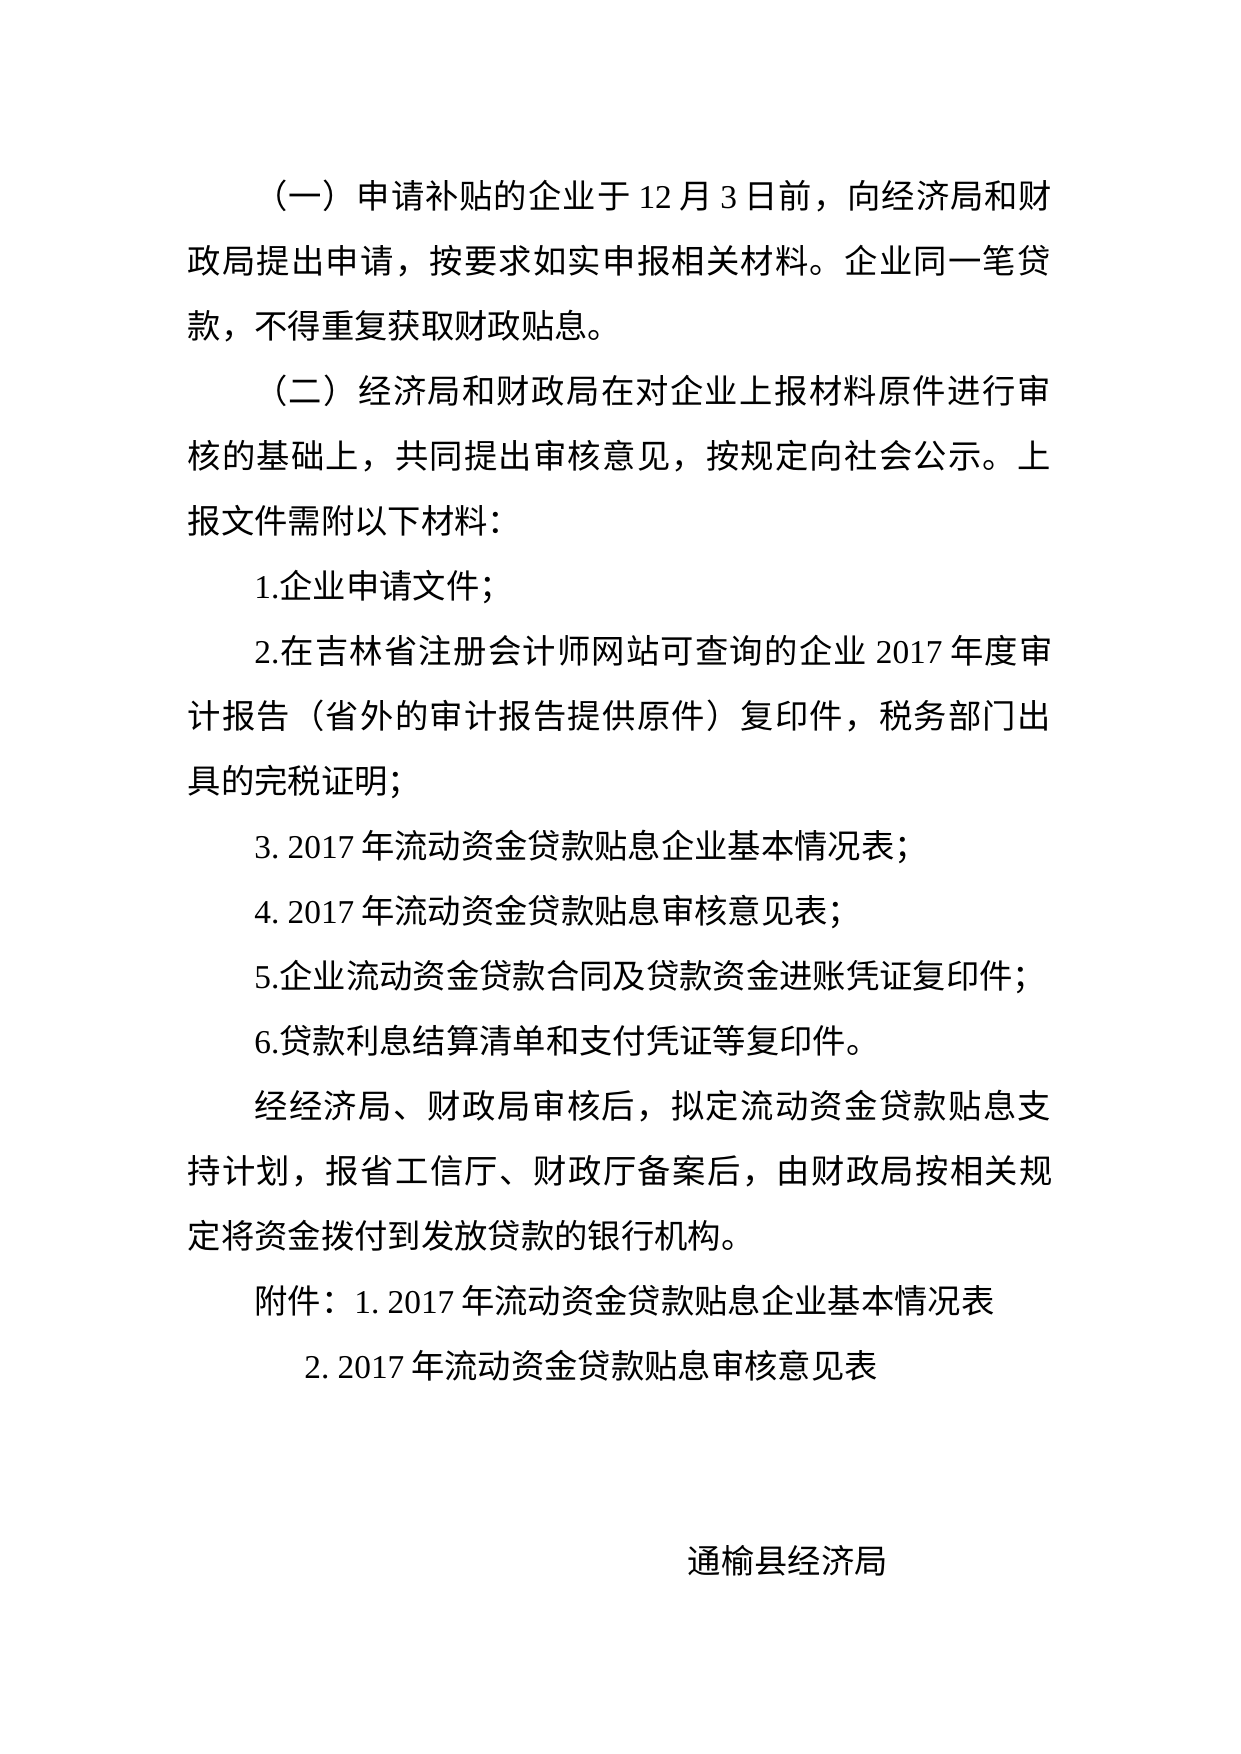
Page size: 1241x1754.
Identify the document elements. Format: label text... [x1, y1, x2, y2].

text 5.企业流动资金贷款合同及贷款资金进账凭证复印件； [187, 942, 1053, 1007]
text 通榆县经济局 [187, 1527, 1053, 1592]
text 经经济局、财政局审核后，拟定流动资金贷款贴息支持计划，报省工信厅、财政厅备案后，由财政局按相关规定将资金拨付到发放贷款的银行机构。 [187, 1072, 1053, 1267]
text 1.企业申请文件； [187, 552, 1053, 617]
text 3. 2017年流动资金贷款贴息企业基本情况表； [187, 812, 1053, 877]
text 2. 2017年流动资金贷款贴息审核意见表 [187, 1332, 1053, 1397]
text 6.贷款利息结算清单和支付凭证等复印件。 [187, 1007, 1053, 1072]
text 4. 2017年流动资金贷款贴息审核意见表； [187, 877, 1053, 942]
text 附件：1. 2017年流动资金贷款贴息企业基本情况表 [187, 1267, 1053, 1332]
text 2.在吉林省注册会计师网站可查询的企业2017年度审计报告（省外的审计报告提供原件）复印件，税务部门出具的完税证明； [187, 617, 1053, 812]
text （二）经济局和财政局在对企业上报材料原件进行审核的基础上，共同提出审核意见，按规定向社会公示。上报文件需附以下材料： [187, 357, 1053, 552]
text （一）申请补贴的企业于12月3日前，向经济局和财政局提出申请，按要求如实申报相关材料。企业同一笔贷款，不得重复获取财政贴息。 [187, 162, 1053, 357]
